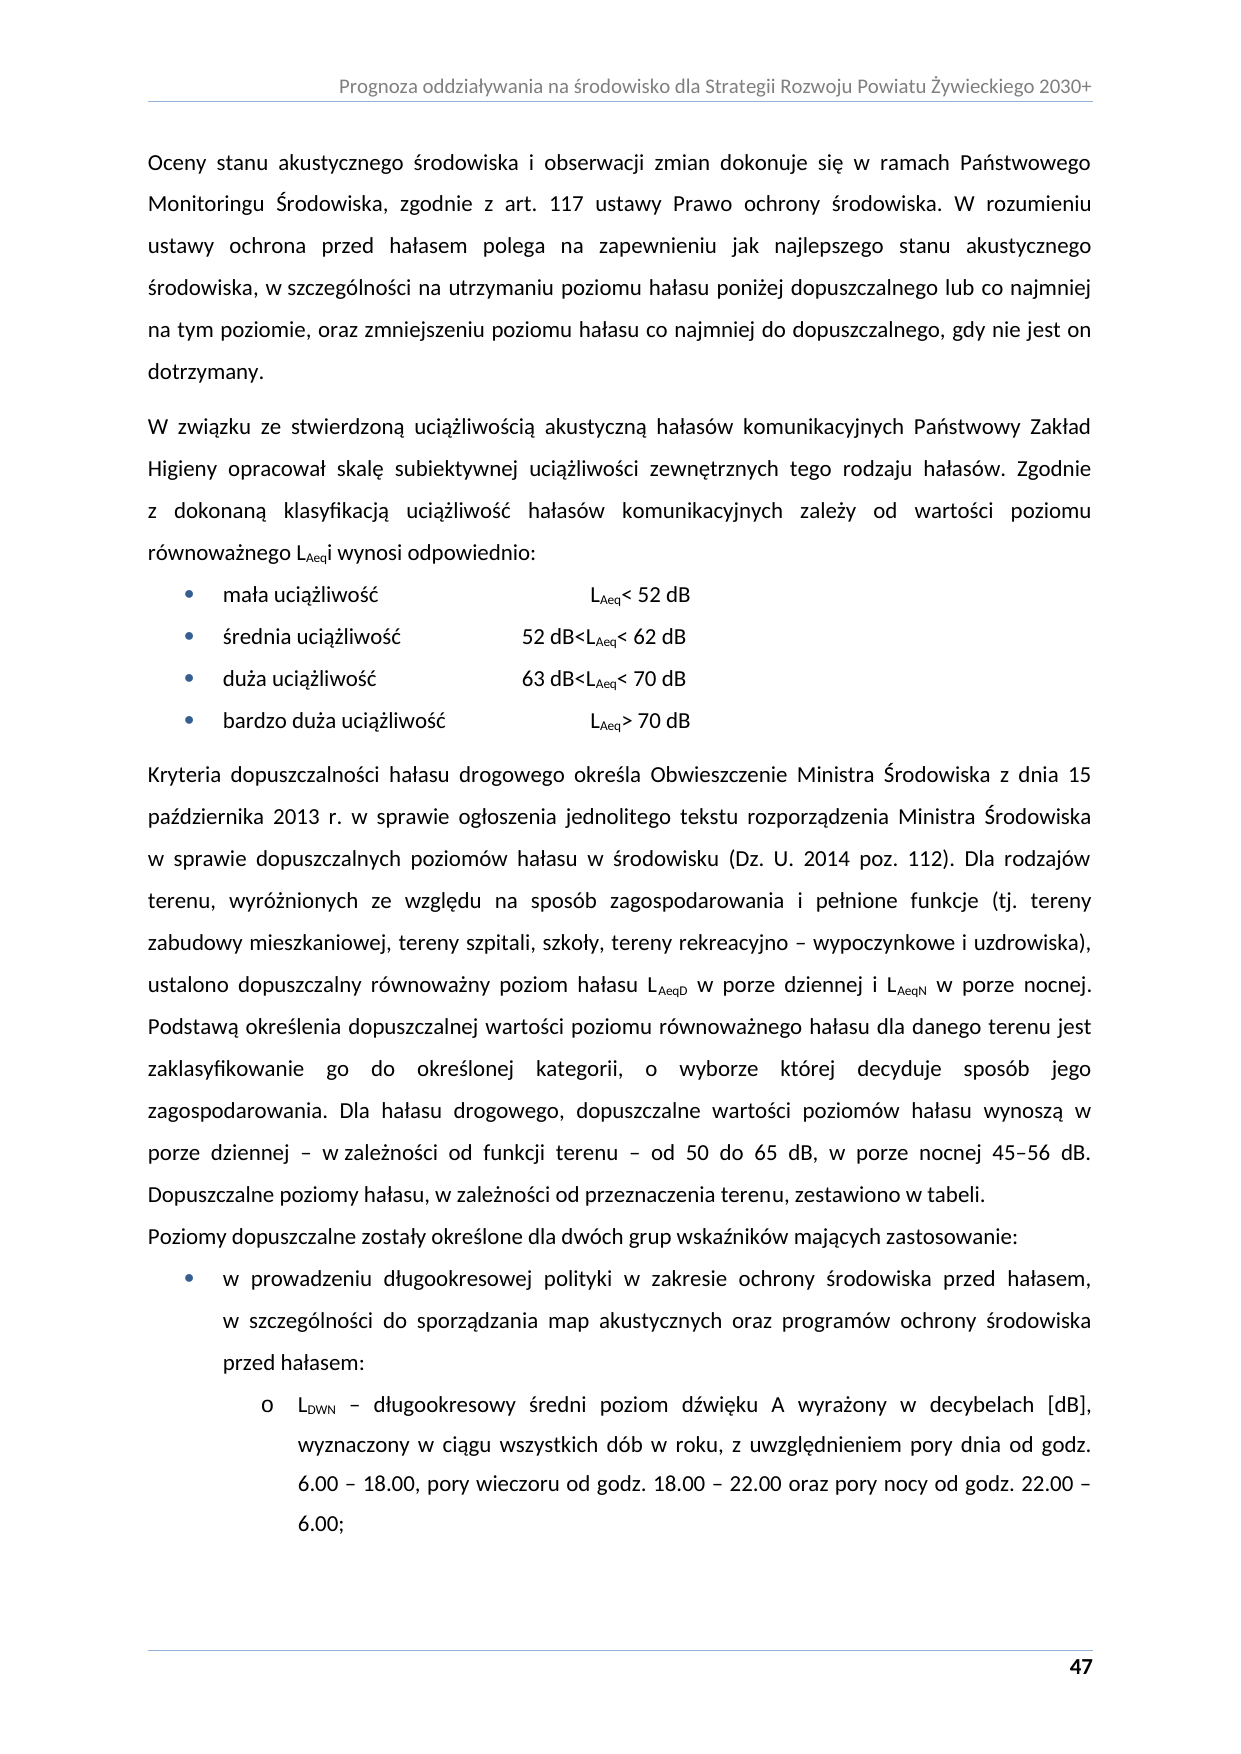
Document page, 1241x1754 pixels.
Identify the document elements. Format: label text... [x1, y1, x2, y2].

list bardzo duża uciążliwość LAeq> 70 dB [185, 706, 1093, 734]
list LDWN – długookresowy średni poziom dźwięku A wyrażony w decybelach [dB], wyznaczony w ciągu wszystkich dób w roku, z uwzględnieniem pory dnia od godz. 6.00 – 18.00, pory wieczoru od godz. 18.00 – 22.00 oraz pory nocy od godz. 22.00 – 6.00; [260, 1390, 1093, 1537]
list w prowadzeniu długookresowej polityki w zakresie ochrony środowiska przed hałasem, w szczególności do sporządzania map akustycznych oraz programów ochrony środowiska przed hałasem: [185, 1264, 1093, 1376]
list średnia uciążliwość 52 dB<LAeq< 62 dB [185, 622, 1093, 650]
text Poziomy dopuszczalne zostały określone dla dwóch grup wskaźników mających zastosowanie: [148, 1222, 1093, 1250]
text Oceny stanu akustycznego środowiska i obserwacji zmian dokonuje się w ramach Państwowego Monitoringu Środowiska, zgodnie z art. 117 ustawy Prawo ochrony środowiska. W rozumieniu ustawy ochrona przed hałasem polega na zapewnieniu jak najlepszego stanu akustycznego środowiska, w szczególności na utrzymaniu poziomu hałasu poniżej dopuszczalnego lub co najmniej na tym poziomie, oraz zmniejszeniu poziomu hałasu co najmniej do dopuszczalnego, gdy nie jest on dotrzymany. [148, 148, 1093, 386]
list duża uciążliwość 63 dB<LAeq< 70 dB [185, 664, 1093, 692]
list mała uciążliwość LAeq< 52 dB [185, 580, 1093, 608]
text Kryteria dopuszczalności hałasu drogowego określa Obwieszczenie Ministra Środowiska z dnia 15 października 2013 r. w sprawie ogłoszenia jednolitego tekstu rozporządzenia Ministra Środowiska w sprawie dopuszczalnych poziomów hałasu w środowisku (Dz. U. 2014 poz. 112). Dla rodzajów terenu, wyróżnionych ze względu na sposób zagospodarowania i pełnione funkcje (tj. tereny zabudowy mieszkaniowej, tereny szpitali, szkoły, tereny rekreacyjno – wypoczynkowe i uzdrowiska), ustalono dopuszczalny równoważny poziom hałasu LAeqD w porze dziennej i LAeqN w porze nocnej. Podstawą określenia dopuszczalnej wartości poziomu równoważnego hałasu dla danego terenu jest zaklasyfikowanie go do określonej kategorii, o wyborze której decyduje sposób jego zagospodarowania. Dla hałasu drogowego, dopuszczalne wartości poziomów hałasu wynoszą w porze dziennej – w zależności od funkcji terenu – od 50 do 65 dB, w porze nocnej 45–56 dB. Dopuszczalne poziomy hałasu, w zależności od przeznaczenia terenu, zestawiono w tabeli. [148, 760, 1093, 1208]
text W związku ze stwierdzoną uciążliwością akustyczną hałasów komunikacyjnych Państwowy Zakład Higieny opracował skalę subiektywnej uciążliwości zewnętrznych tego rodzaju hałasów. Zgodnie z dokonaną klasyfikacją uciążliwość hałasów komunikacyjnych zależy od wartości poziomu równoważnego LAeqi wynosi odpowiednio: [148, 412, 1093, 566]
